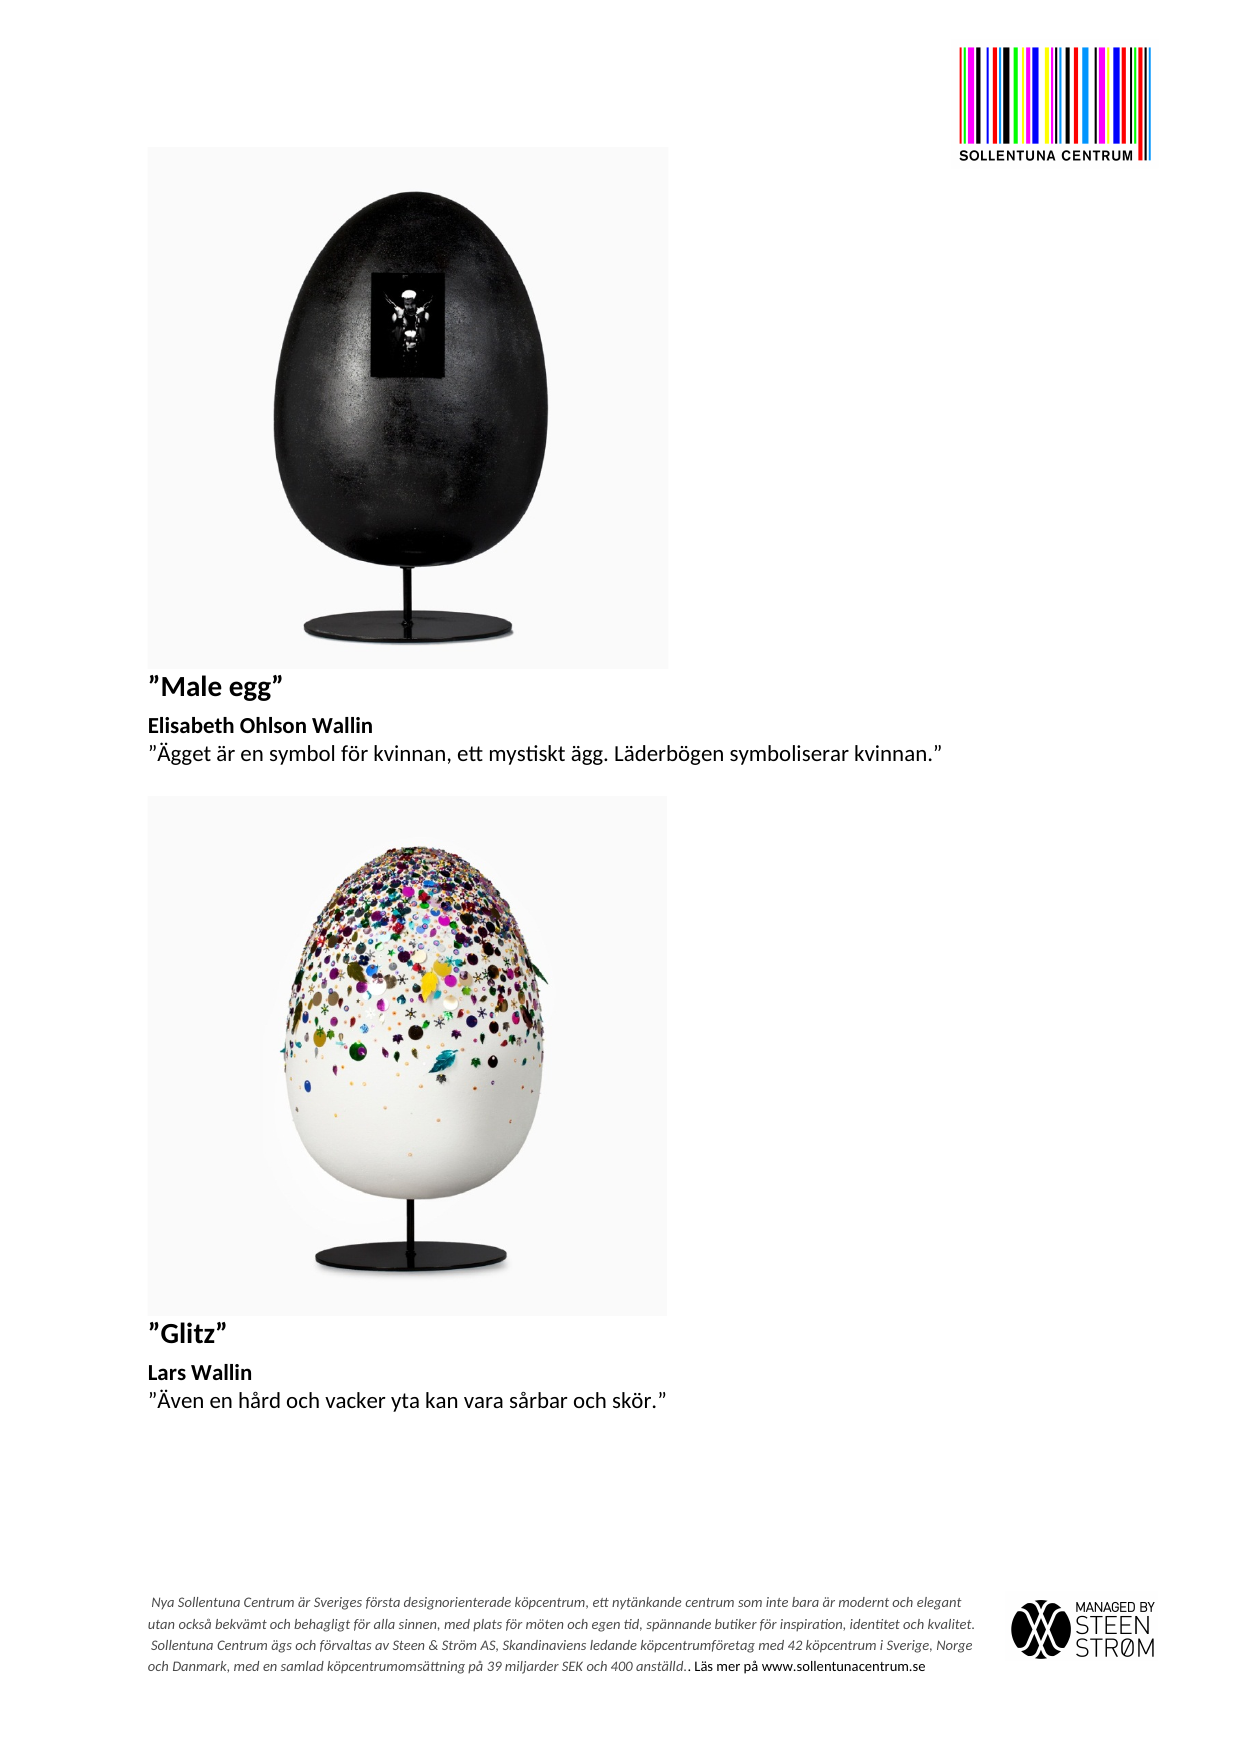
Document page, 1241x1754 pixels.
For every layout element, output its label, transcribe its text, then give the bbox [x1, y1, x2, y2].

text ”Glitz” [148, 1316, 1093, 1351]
picture [951, 39, 1159, 169]
text Elisabeth Ohlson Wallin [148, 704, 1093, 739]
text Lars Wallin [148, 1351, 1093, 1387]
text ”Male egg” [148, 668, 1093, 704]
picture [1004, 1591, 1159, 1660]
text ”Ägget är en symbol för kvinnan, ett mystiskt ägg. Läderbögen symboliserar kvinnan.” [148, 739, 1093, 767]
picture [147, 796, 667, 1316]
text ”Även en hård och vacker yta kan vara sårbar och skör.” [148, 1387, 1093, 1414]
picture [147, 147, 669, 669]
